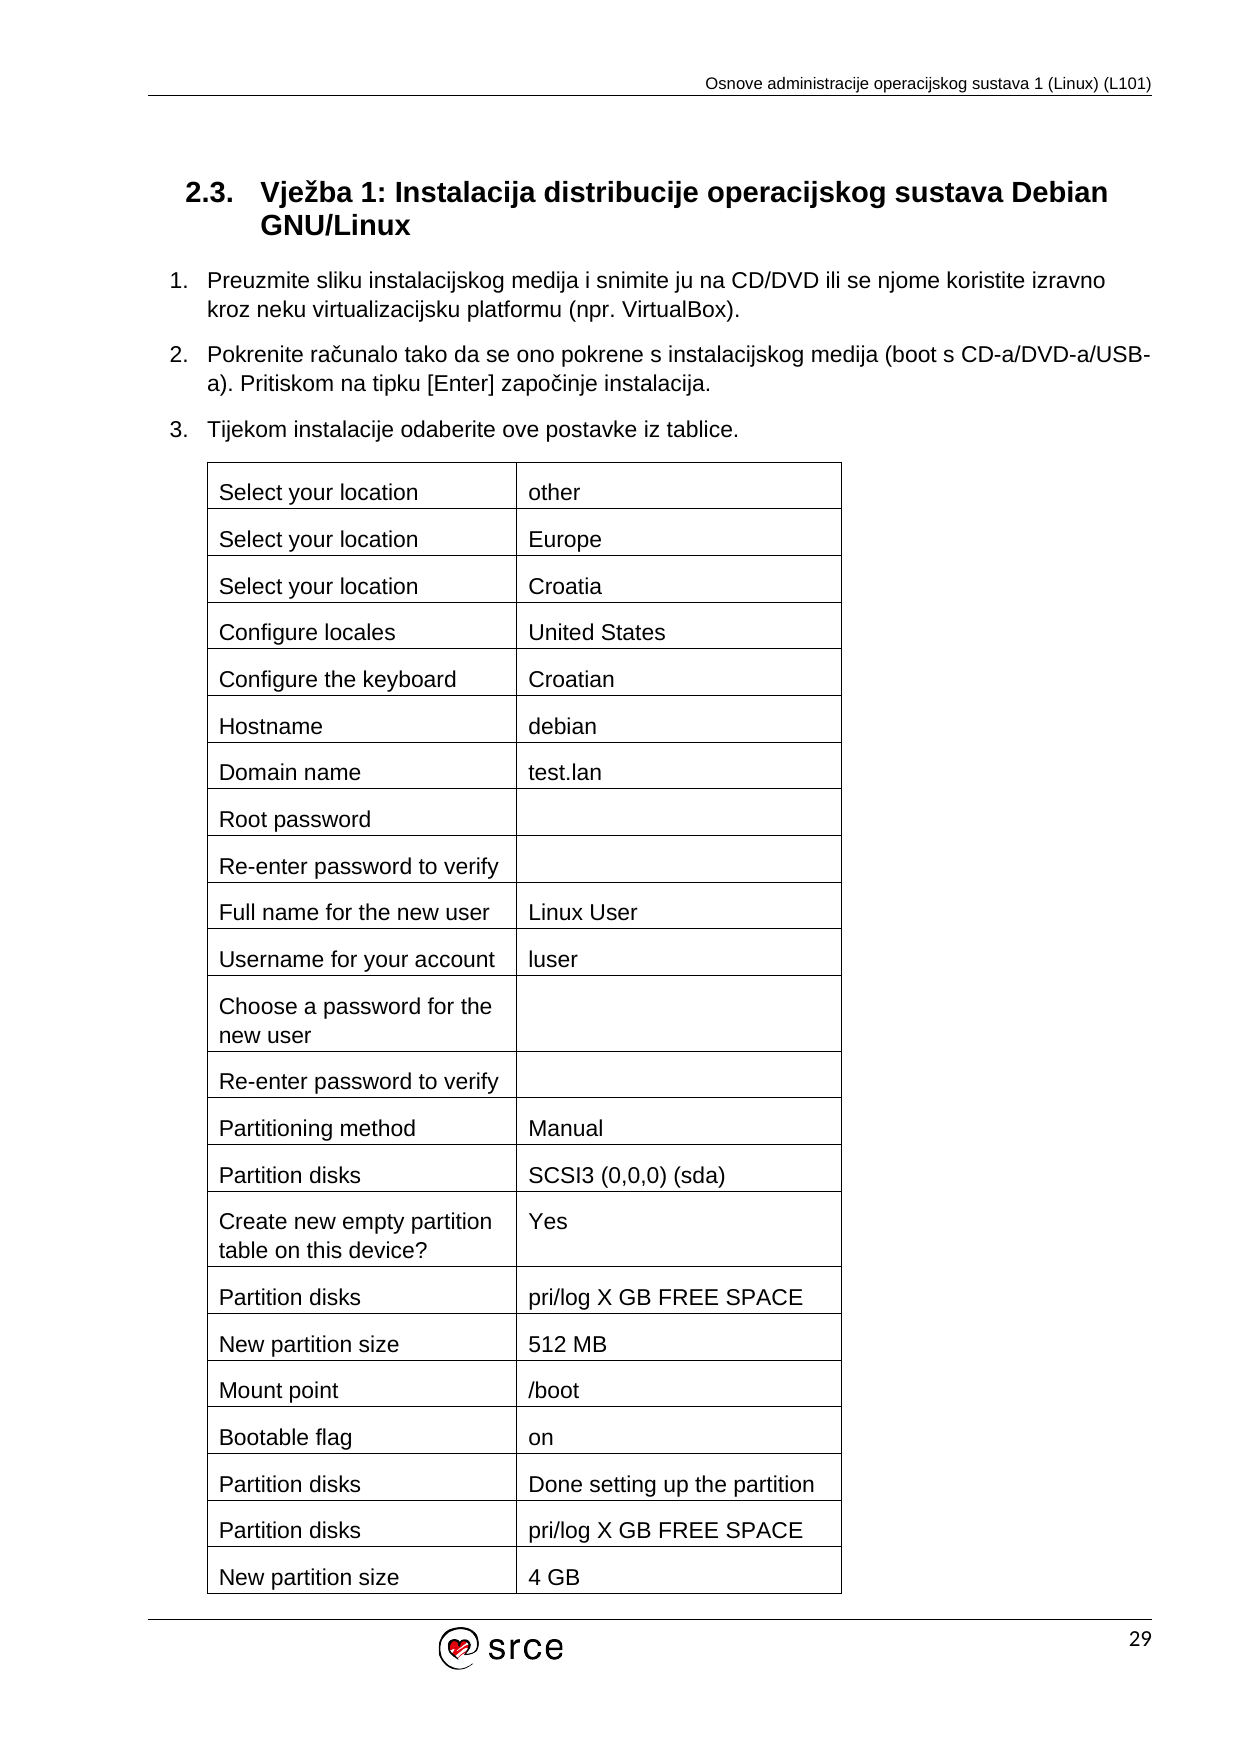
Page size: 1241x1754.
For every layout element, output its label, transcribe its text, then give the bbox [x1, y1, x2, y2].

list Pokrenite računalo tako da se ono pokrene s instalacijskog medija (boot s CD-a/DVD-a/USB-a). Pritiskom na tipku [Enter] započinje instalacija. [169, 341, 1152, 397]
table_cell pri/log X GB FREE SPACE [517, 1267, 841, 1313]
table_cell Done setting up the partition [517, 1454, 841, 1499]
table_cell Configure locales [208, 603, 516, 648]
table_cell Partition disks [208, 1454, 516, 1499]
table_cell Select your location [208, 556, 516, 602]
table_cell 512 MB [517, 1314, 841, 1359]
list Preuzmite sliku instalacijskog medija i snimite ju na CD/DVD ili se njome koristite izravno kroz neku virtualizacijsku platformu (npr. VirtualBox). [169, 267, 1152, 322]
table_cell Partition disks [208, 1145, 516, 1191]
picture [438, 1627, 563, 1670]
table_header Select your location [208, 463, 516, 508]
table_cell Linux User [517, 883, 841, 928]
table_cell test.lan [517, 743, 841, 788]
table_cell Hostname [208, 696, 516, 742]
table_cell /boot [517, 1361, 841, 1406]
table_cell Croatian [517, 649, 841, 695]
table_cell [517, 1052, 841, 1097]
table_cell Europe [517, 509, 841, 555]
table_cell Croatia [517, 556, 841, 602]
table_cell 4 GB [517, 1547, 841, 1593]
table_cell New partition size [208, 1547, 516, 1593]
table_cell SCSI3 (0,0,0) (sda) [517, 1145, 841, 1191]
table_cell United States [517, 603, 841, 648]
table_cell Partition disks [208, 1267, 516, 1313]
table_cell [517, 976, 841, 1051]
table_cell New partition size [208, 1314, 516, 1359]
table_cell Select your location [208, 509, 516, 555]
table_cell Root password [208, 789, 516, 835]
list Tijekom instalacije odaberite ove postavke iz tablice. [169, 416, 1152, 442]
table_cell Partitioning method [208, 1098, 516, 1144]
table_cell Re-enter password to verify [208, 1052, 516, 1097]
table_cell pri/log X GB FREE SPACE [517, 1501, 841, 1546]
table_cell Bootable flag [208, 1407, 516, 1453]
table_cell Partition disks [208, 1501, 516, 1546]
table_header other [517, 463, 841, 508]
table_cell Username for your account [208, 929, 516, 975]
table_cell Re-enter password to verify [208, 836, 516, 882]
table_cell Choose a password for the new user [208, 976, 516, 1051]
table_cell Domain name [208, 743, 516, 788]
table_cell on [517, 1407, 841, 1453]
table_cell debian [517, 696, 841, 742]
table_cell Manual [517, 1098, 841, 1144]
table_cell [517, 789, 841, 835]
text Vježba 1: Instalacija distribucije operacijskog sustava Debian GNU/Linux [185, 175, 1152, 242]
table_cell luser [517, 929, 841, 975]
table_cell Yes [517, 1192, 841, 1266]
table_cell Configure the keyboard [208, 649, 516, 695]
table_cell Create new empty partition table on this device? [208, 1192, 516, 1266]
table_cell Mount point [208, 1361, 516, 1406]
table_cell [517, 836, 841, 882]
table_cell Full name for the new user [208, 883, 516, 928]
